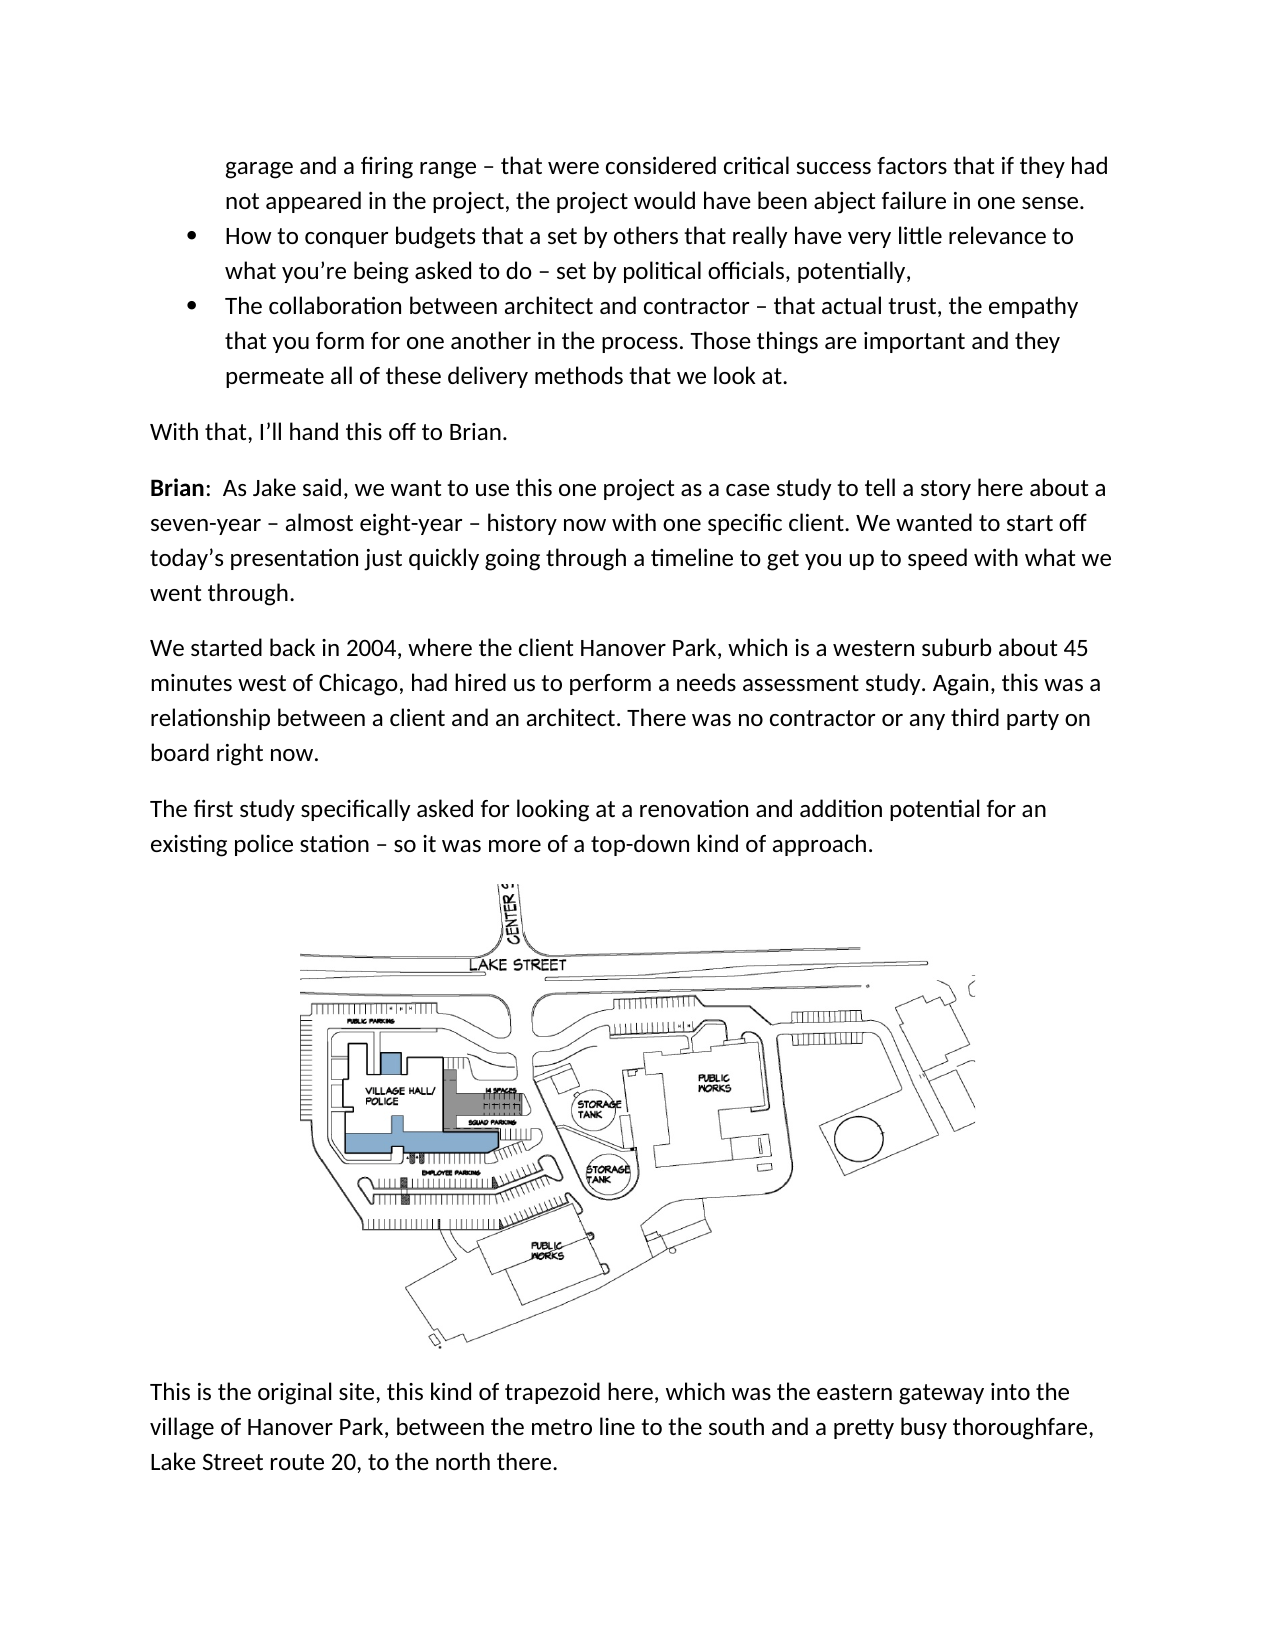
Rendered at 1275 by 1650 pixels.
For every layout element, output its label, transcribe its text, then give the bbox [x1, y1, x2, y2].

list The collaboration between architect and contractor – that actual trust, the empathy that you form for one another in the process. Those things are important and they permeate all of these delivery methods that we look at. [187, 290, 1125, 391]
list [187, 150, 1125, 216]
picture [300, 884, 976, 1352]
text With that, I’ll hand this off to Brian. [150, 416, 1125, 446]
text The first study specifically asked for looking at a renovation and addition potential for an existing police station – so it was more of a top-down kind of approach. [150, 793, 1125, 859]
text We started back in 2004, where the client Hanover Park, which is a western suburb about 45 minutes west of Chicago, had hired us to perform a needs assessment study. Again, this was a relationship between a client and an architect. There was no contractor or any third party on board right now. [150, 632, 1125, 768]
text This is the original site, this kind of trapezoid here, which was the eastern gateway into the village of Hanover Park, between the metro line to the south and a pretty busy thoroughfare, Lake Street route 20, to the north there. [150, 1376, 1125, 1477]
list How to conquer budgets that a set by others that really have very little relevance to what you’re being asked to do – set by political officials, potentially, [187, 220, 1125, 286]
text Brian: As Jake said, we want to use this one project as a case study to tell a story here about a seven-year – almost eight-year – history now with one specific client. We wanted to start off today’s presentation just quickly going through a timeline to get you up to speed with what we went through. [150, 472, 1125, 607]
